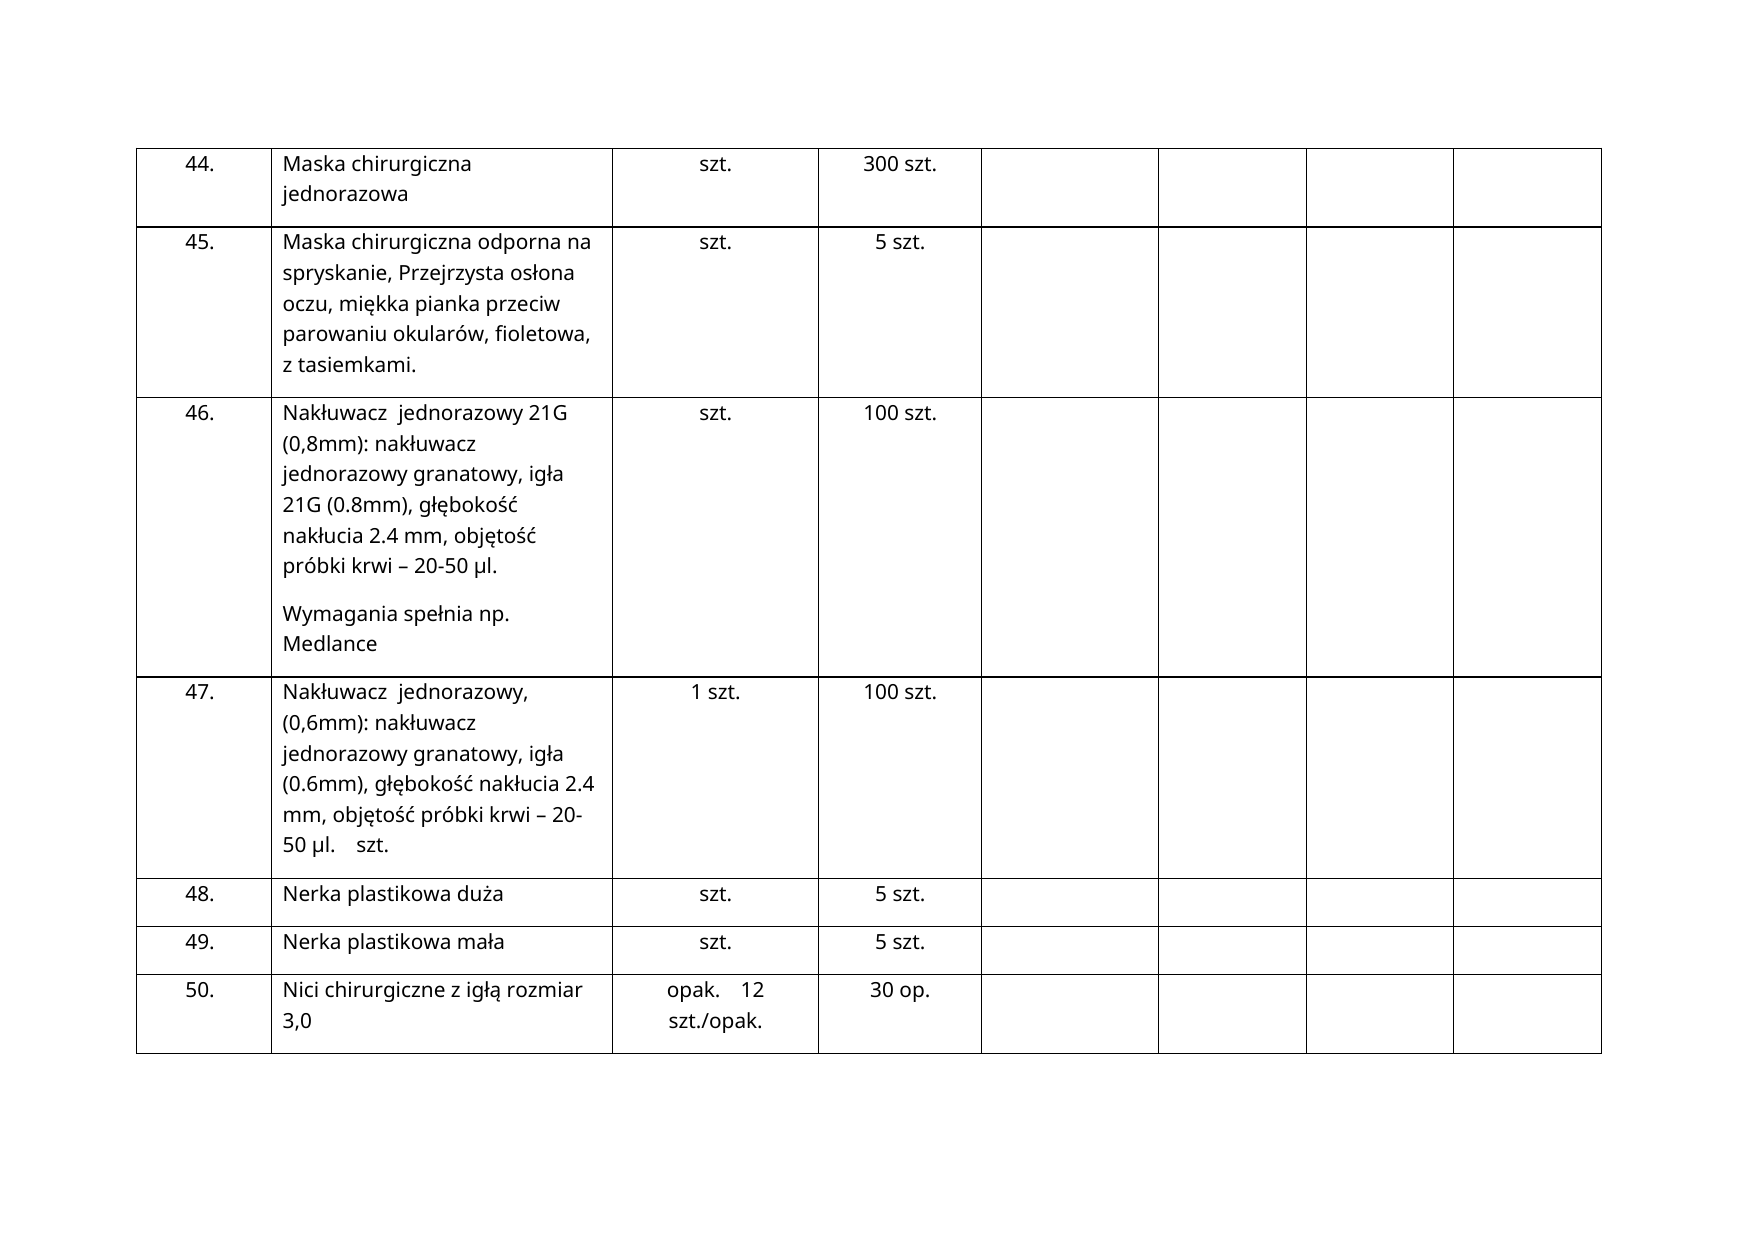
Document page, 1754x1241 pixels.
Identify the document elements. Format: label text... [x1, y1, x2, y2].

table_cell [1307, 678, 1453, 878]
table_cell Nerka plastikowa duża [272, 879, 612, 926]
table_cell [137, 398, 271, 676]
table_cell [1454, 398, 1601, 676]
table_cell [1454, 149, 1601, 226]
table_cell Maska chirurgiczna odporna na spryskanie, Przejrzysta osłona oczu, miękka pianka przeciw parowaniu okularów, fioletowa, z tasiemkami. [272, 228, 612, 397]
table_cell [982, 149, 1158, 226]
table_cell [1307, 398, 1453, 676]
table_cell [137, 678, 271, 878]
table_cell 100 szt. [819, 398, 981, 676]
table_cell szt. [613, 879, 818, 926]
table_cell [1159, 398, 1306, 676]
table_cell [1307, 228, 1453, 397]
table_cell szt. [613, 149, 818, 226]
table_cell Nici chirurgiczne z igłą rozmiar 3,0 [272, 975, 612, 1053]
table_cell 5 szt. [819, 879, 981, 926]
table_cell [982, 398, 1158, 676]
table_cell [1159, 228, 1306, 397]
table_cell [1454, 879, 1601, 926]
table_cell [1307, 149, 1453, 226]
table_cell [1159, 927, 1306, 974]
table_cell [982, 228, 1158, 397]
table_cell Nakłuwacz jednorazowy, (0,6mm): nakłuwacz jednorazowy granatowy, igła (0.6mm), głębokość nakłucia 2.4 mm, objętość próbki krwi – 20-50 µl. szt. [272, 678, 612, 878]
table_cell [1454, 678, 1601, 878]
table_cell [982, 975, 1158, 1053]
table_cell [1454, 228, 1601, 397]
table_cell szt. [613, 398, 818, 676]
table_cell [137, 975, 271, 1053]
table_cell [137, 149, 271, 226]
table_cell [1159, 678, 1306, 878]
table_cell 30 op. [819, 975, 981, 1053]
table_cell Nerka plastikowa mała [272, 927, 612, 974]
table_cell [137, 228, 271, 397]
table_cell [1307, 879, 1453, 926]
table_cell opak. 12 szt./opak. [613, 975, 818, 1053]
table_cell 1 szt. [613, 678, 818, 878]
table_cell Maska chirurgiczna jednorazowa [272, 149, 612, 226]
table_cell [1307, 927, 1453, 974]
table_cell szt. [613, 927, 818, 974]
table_cell [982, 879, 1158, 926]
table_cell [1307, 975, 1453, 1053]
table_cell [1159, 975, 1306, 1053]
table_cell 100 szt. [819, 678, 981, 878]
table_cell 5 szt. [819, 927, 981, 974]
table_cell szt. [613, 228, 818, 397]
table_cell [982, 927, 1158, 974]
table_cell [1159, 149, 1306, 226]
table_cell 300 szt. [819, 149, 981, 226]
table_cell 5 szt. [819, 228, 981, 397]
table_cell [1159, 879, 1306, 926]
table_cell [1454, 975, 1601, 1053]
table_cell [1454, 927, 1601, 974]
table_cell [137, 879, 271, 926]
table_cell Nakłuwacz jednorazowy 21G (0,8mm): nakłuwacz jednorazowy granatowy, igła 21G (0.8mm), głębokość nakłucia 2.4 mm, objętość próbki krwi – 20-50 µl. Wymagania spełnia np. Medlance [272, 398, 612, 676]
table_cell [137, 927, 271, 974]
table_cell [982, 678, 1158, 878]
